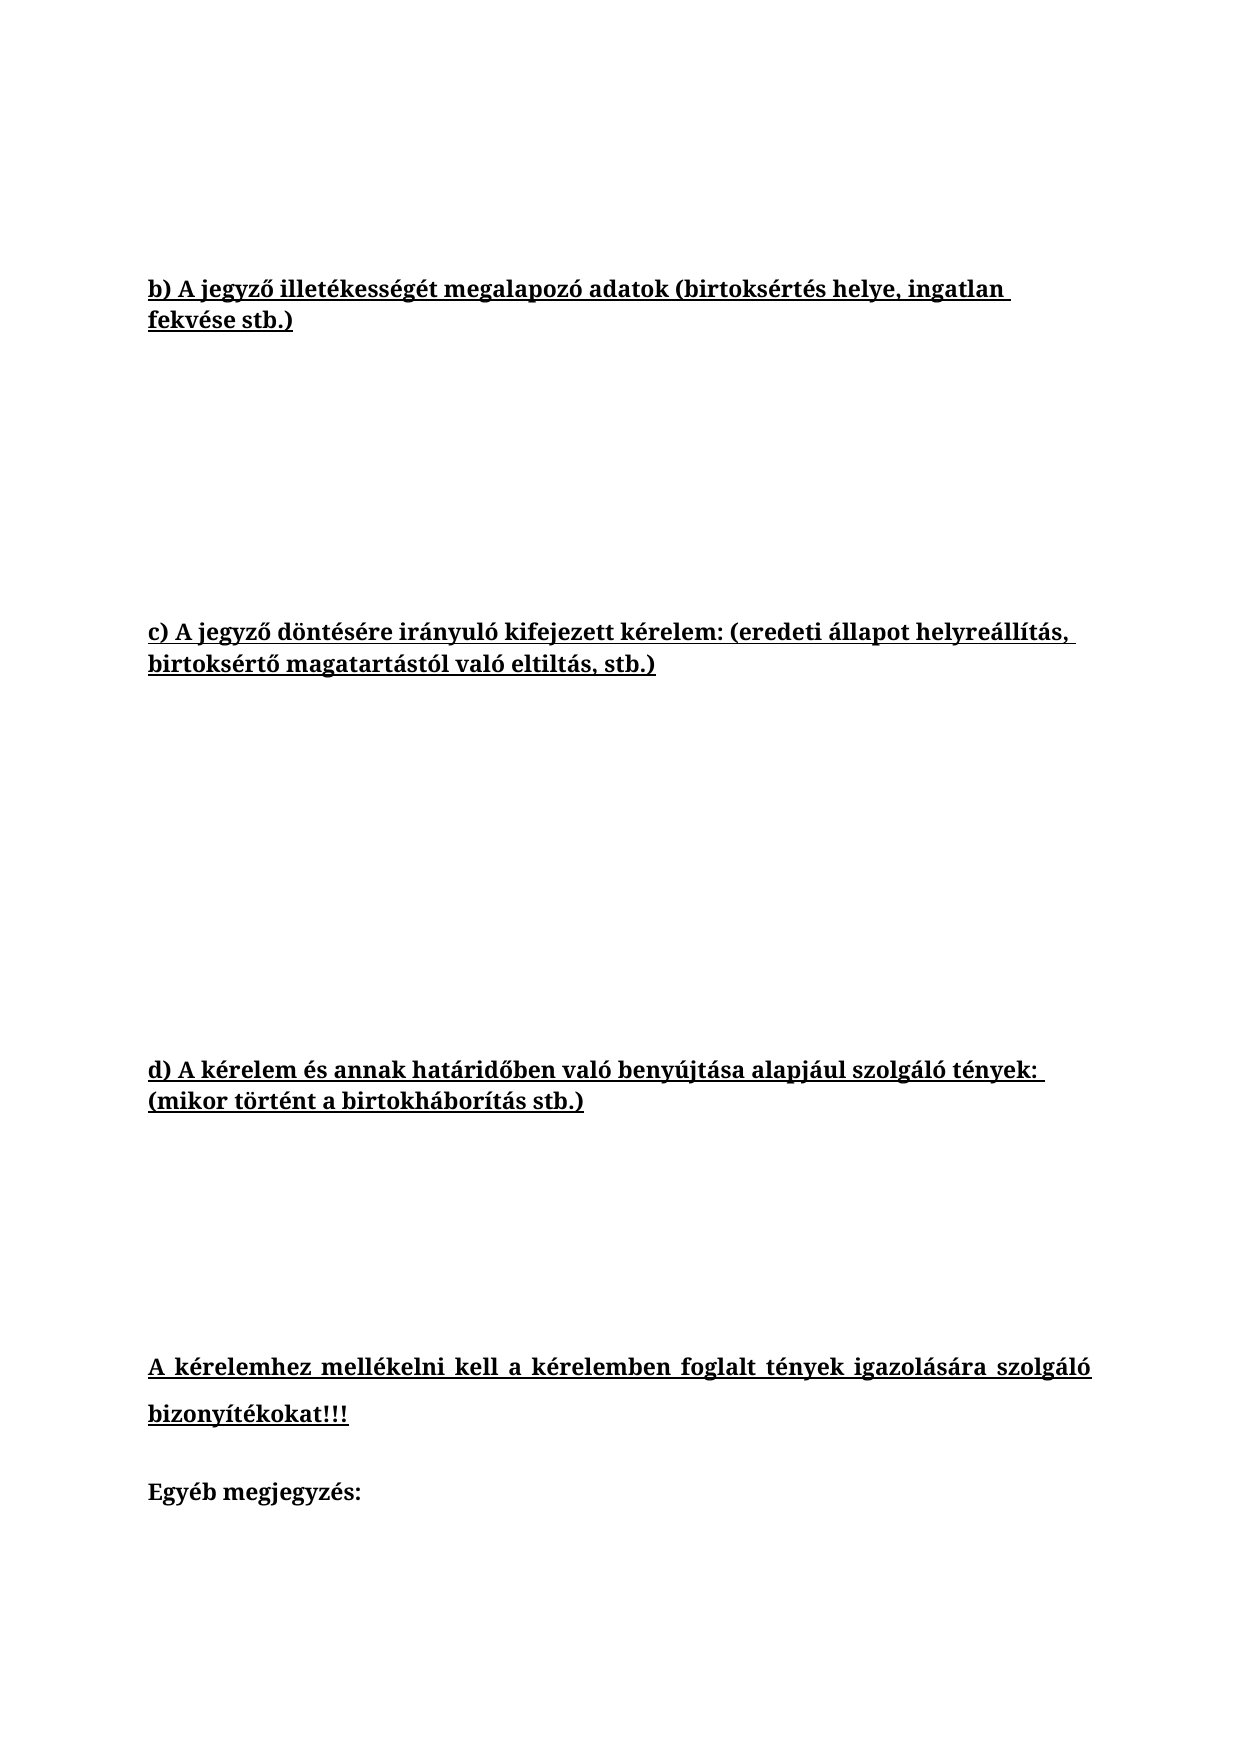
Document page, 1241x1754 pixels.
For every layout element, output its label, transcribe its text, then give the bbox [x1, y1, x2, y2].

text b) A jegyző illetékességét megalapozó adatok (birtoksértés helye, ingatlan fekvése stb.) [148, 273, 1093, 335]
text d) A kérelem és annak határidőben való benyújtása alapjául szolgáló tények: (mikor történt a birtokháborítás stb.) [148, 1054, 1093, 1116]
text Egyéb megjegyzés: [148, 1476, 1093, 1507]
text A kérelemhez mellékelni kell a kérelemben foglalt tények igazolására szolgáló bizonyítékokat!!! [148, 1351, 1093, 1429]
text c) A jegyző döntésére irányuló kifejezett kérelem: (eredeti állapot helyreállítás, birtoksértő magatartástól való eltiltás, stb.) [148, 616, 1093, 679]
